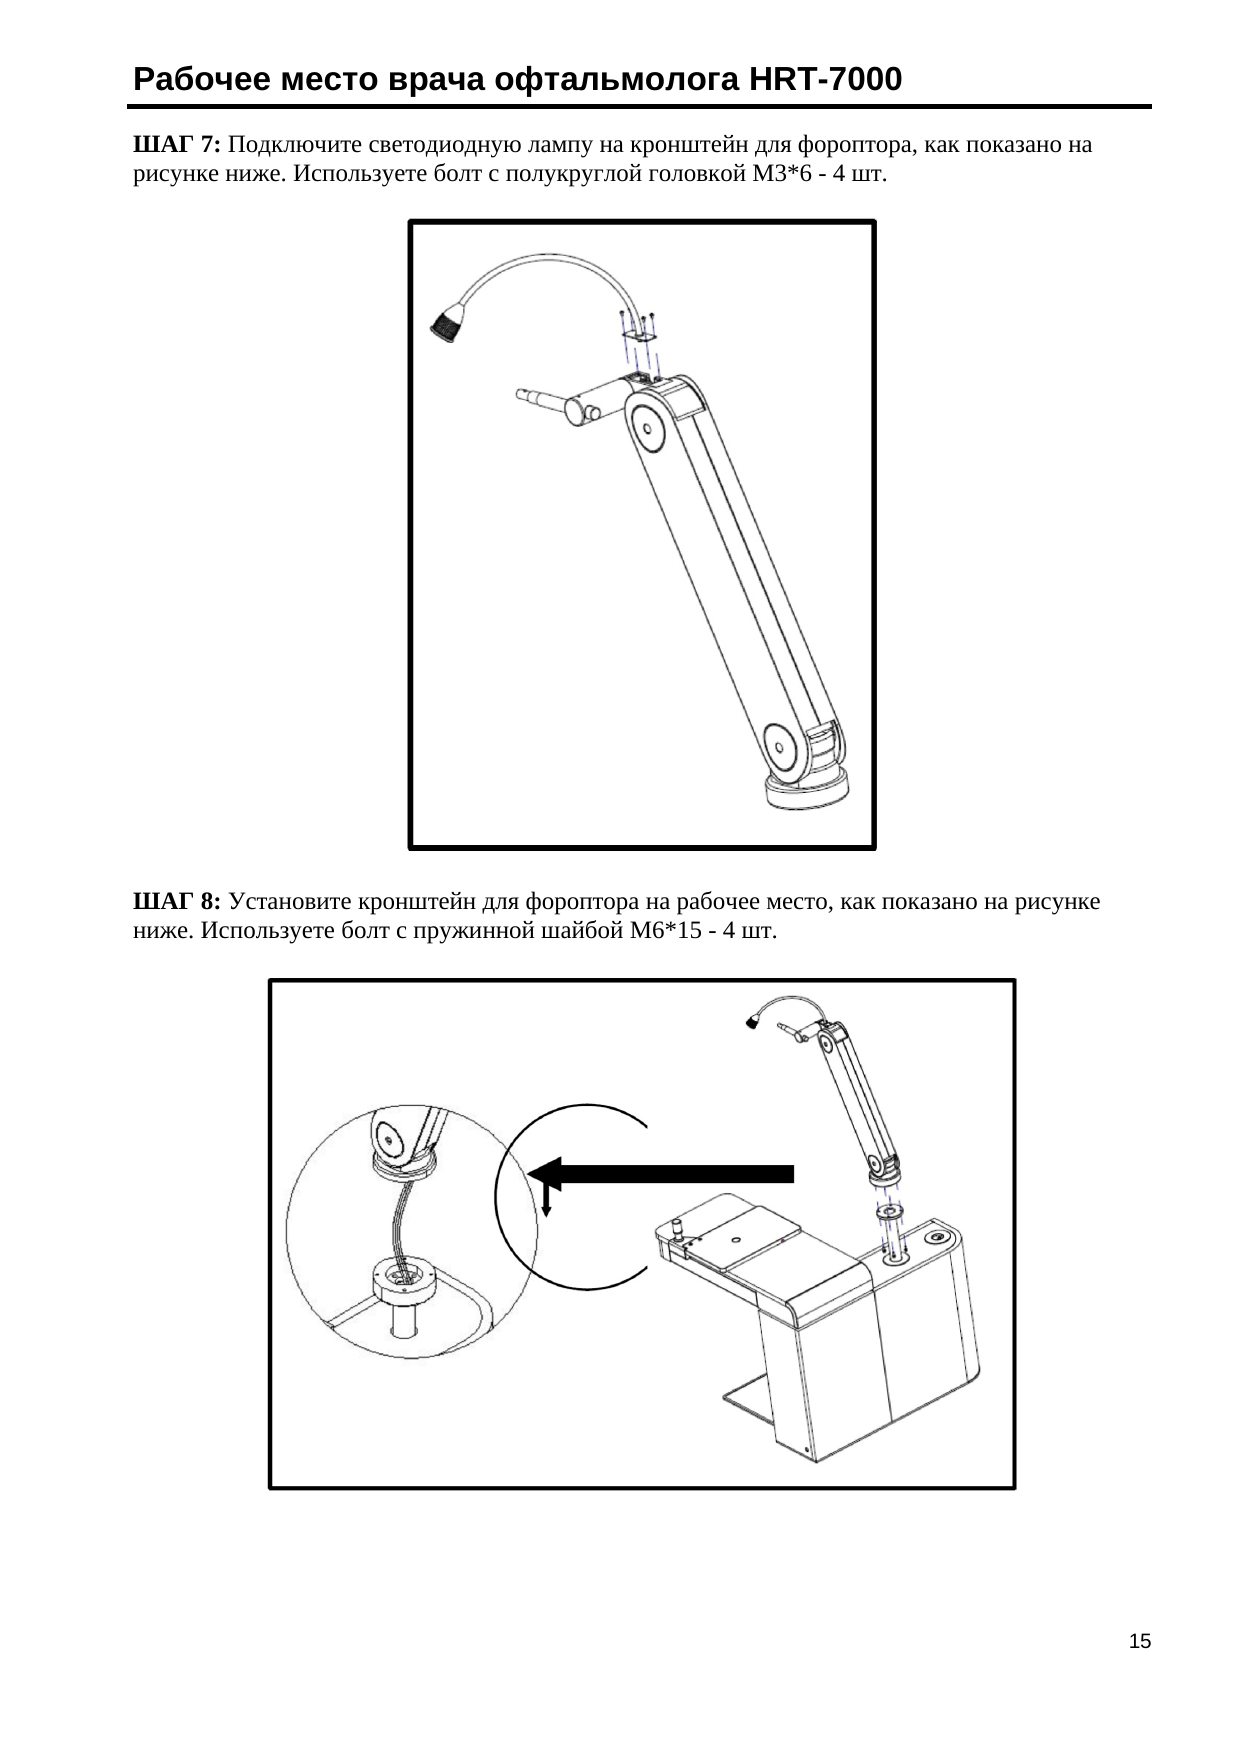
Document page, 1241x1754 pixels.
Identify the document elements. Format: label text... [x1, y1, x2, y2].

text ШАГ 7: Подключите светодиодную лампу на кронштейн для фороптора, как показано на рисунке ниже. Используете болт с полукруглой головкой M3*6 - 4 шт. [133, 129, 1152, 187]
picture [264, 972, 1020, 1495]
text ШАГ 8: Установите кронштейн для фороптора на рабочее место, как показано на рисунке ниже. Используете болт с пружинной шайбой M6*15 - 4 шт. [133, 886, 1152, 943]
picture [403, 215, 882, 857]
